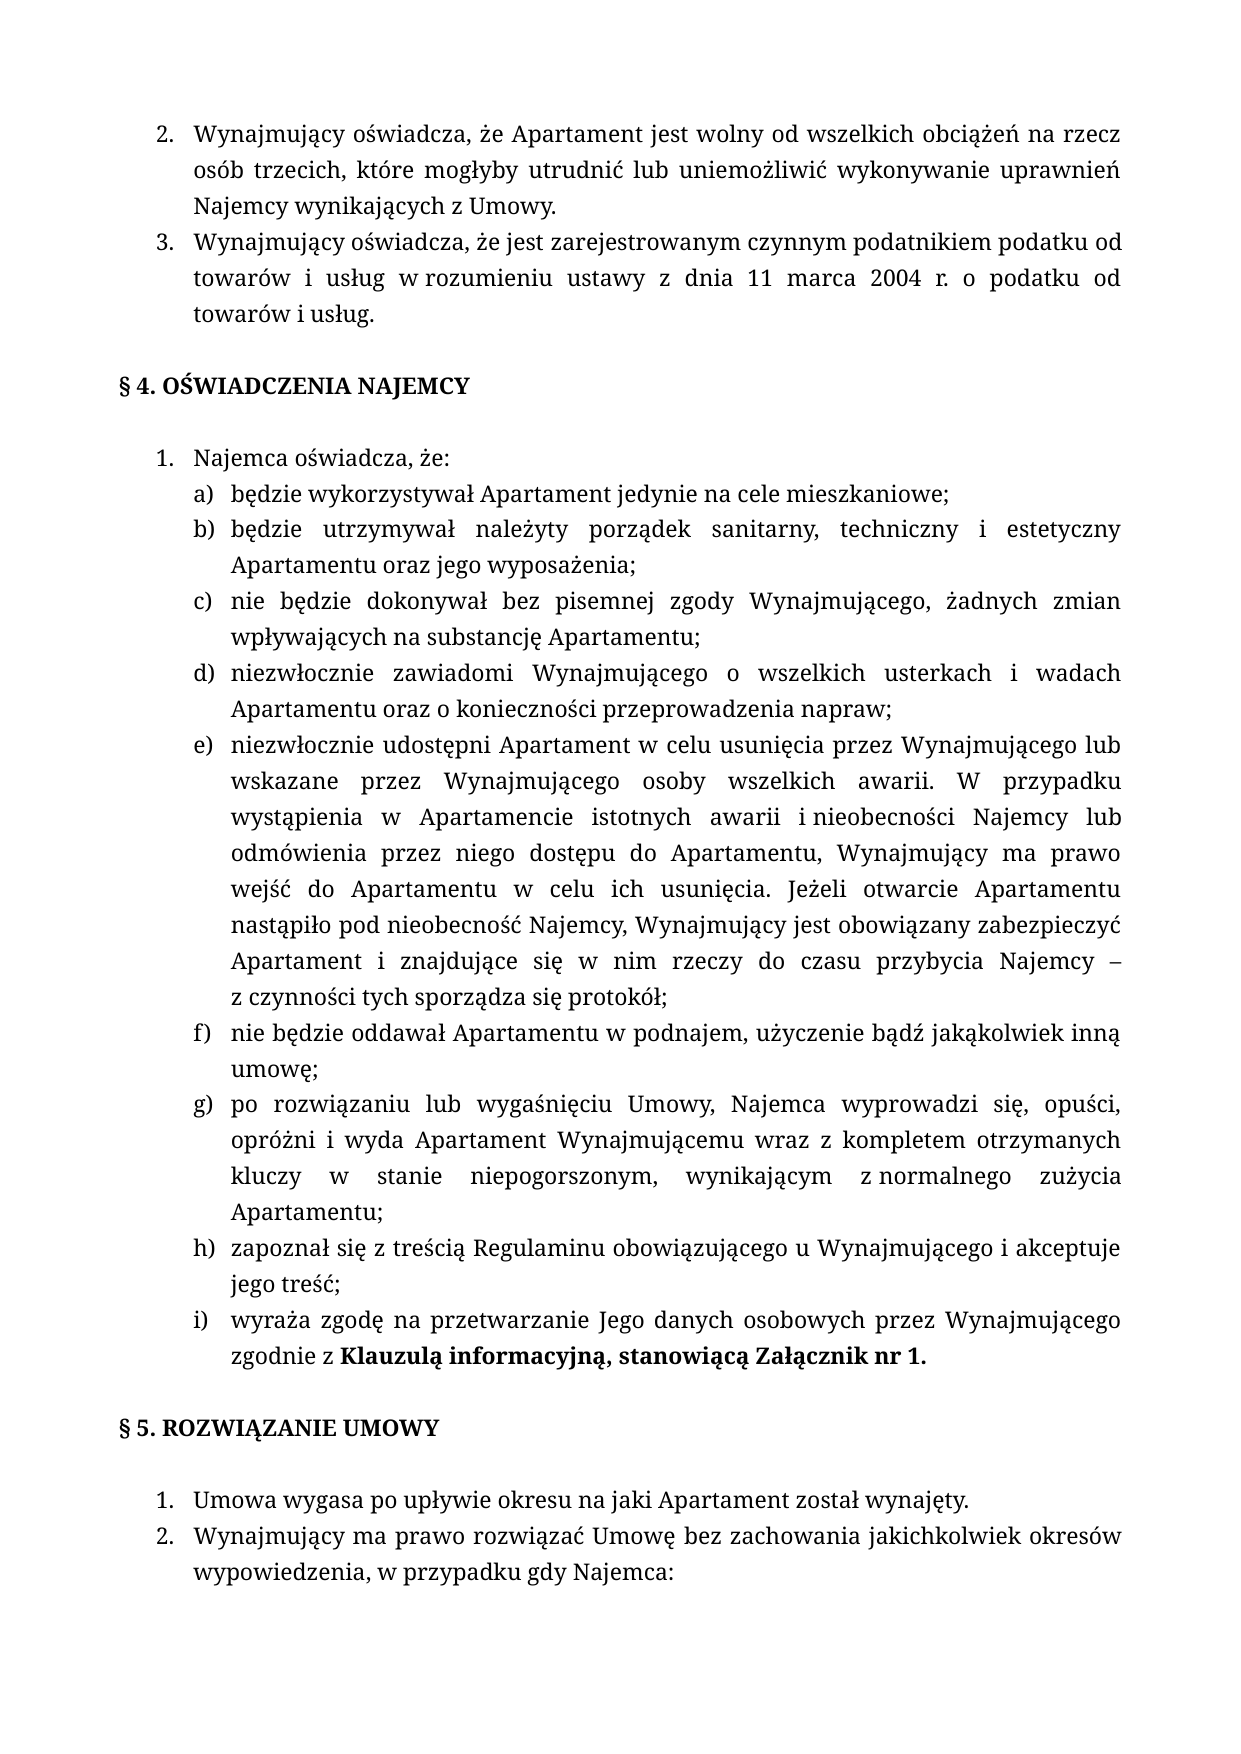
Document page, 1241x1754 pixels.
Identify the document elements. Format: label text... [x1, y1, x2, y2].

list nie będzie dokonywał bez pisemnej zgody Wynajmującego, żadnych zmian wpływających na substancję Apartamentu; [193, 585, 1122, 652]
list Wynajmujący oświadcza, że jest zarejestrowanym czynnym podatnikiem podatku od towarów i usług w rozumieniu ustawy z dnia 11 marca 2004 r. o podatku od towarów i usług. [156, 226, 1122, 329]
list po rozwiązaniu lub wygaśnięciu Umowy, Najemca wyprowadzi się, opuści, opróżni i wyda Apartament Wynajmującemu wraz z kompletem otrzymanych kluczy w stanie niepogorszonym, wynikającym z normalnego zużycia Apartamentu; [193, 1088, 1122, 1227]
list będzie utrzymywał należyty porządek sanitarny, techniczny i estetyczny Apartamentu oraz jego wyposażenia; [193, 513, 1122, 581]
list Wynajmujący ma prawo rozwiązać Umowę bez zachowania jakichkolwiek okresów wypowiedzenia, w przypadku gdy Najemca: [156, 1520, 1122, 1587]
list zapoznał się z treścią Regulaminu obowiązującego u Wynajmującego i akceptuje jego treść; [193, 1232, 1122, 1299]
list nie będzie oddawał Apartamentu w podnajem, użyczenie bądź jakąkolwiek inną umowę; [193, 1017, 1122, 1084]
list niezwłocznie zawiadomi Wynajmującego o wszelkich usterkach i wadach Apartamentu oraz o konieczności przeprowadzenia napraw; [193, 657, 1122, 724]
list Umowa wygasa po upływie okresu na jaki Apartament został wynajęty. [156, 1484, 1122, 1515]
list będzie wykorzystywał Apartament jedynie na cele mieszkaniowe; [193, 477, 1122, 509]
list niezwłocznie udostępni Apartament w celu usunięcia przez Wynajmującego lub wskazane przez Wynajmującego osoby wszelkich awarii. W przypadku wystąpienia w Apartamencie istotnych awarii i nieobecności Najemcy lub odmówienia przez niego dostępu do Apartamentu, Wynajmujący ma prawo wejść do Apartamentu w celu ich usunięcia. Jeżeli otwarcie Apartamentu nastąpiło pod nieobecność Najemcy, Wynajmujący jest obowiązany zabezpieczyć Apartament i znajdujące się w nim rzeczy do czasu przybycia Najemcy – z czynności tych sporządza się protokół; [193, 729, 1122, 1012]
list Wynajmujący oświadcza, że Apartament jest wolny od wszelkich obciążeń na rzecz osób trzecich, które mogłyby utrudnić lub uniemożliwić wykonywanie uprawnień Najemcy wynikających z Umowy. [156, 118, 1122, 221]
list Najemca oświadcza, że: [156, 442, 1122, 473]
text § 4. OŚWIADCZENIA NAJEMCY [118, 370, 1122, 401]
text § 5. ROZWIĄZANIE UMOWY [118, 1412, 1122, 1443]
list wyraża zgodę na przetwarzanie Jego danych osobowych przez Wynajmującego zgodnie z Klauzulą informacyjną, stanowiącą Załącznik nr 1. [193, 1304, 1122, 1371]
